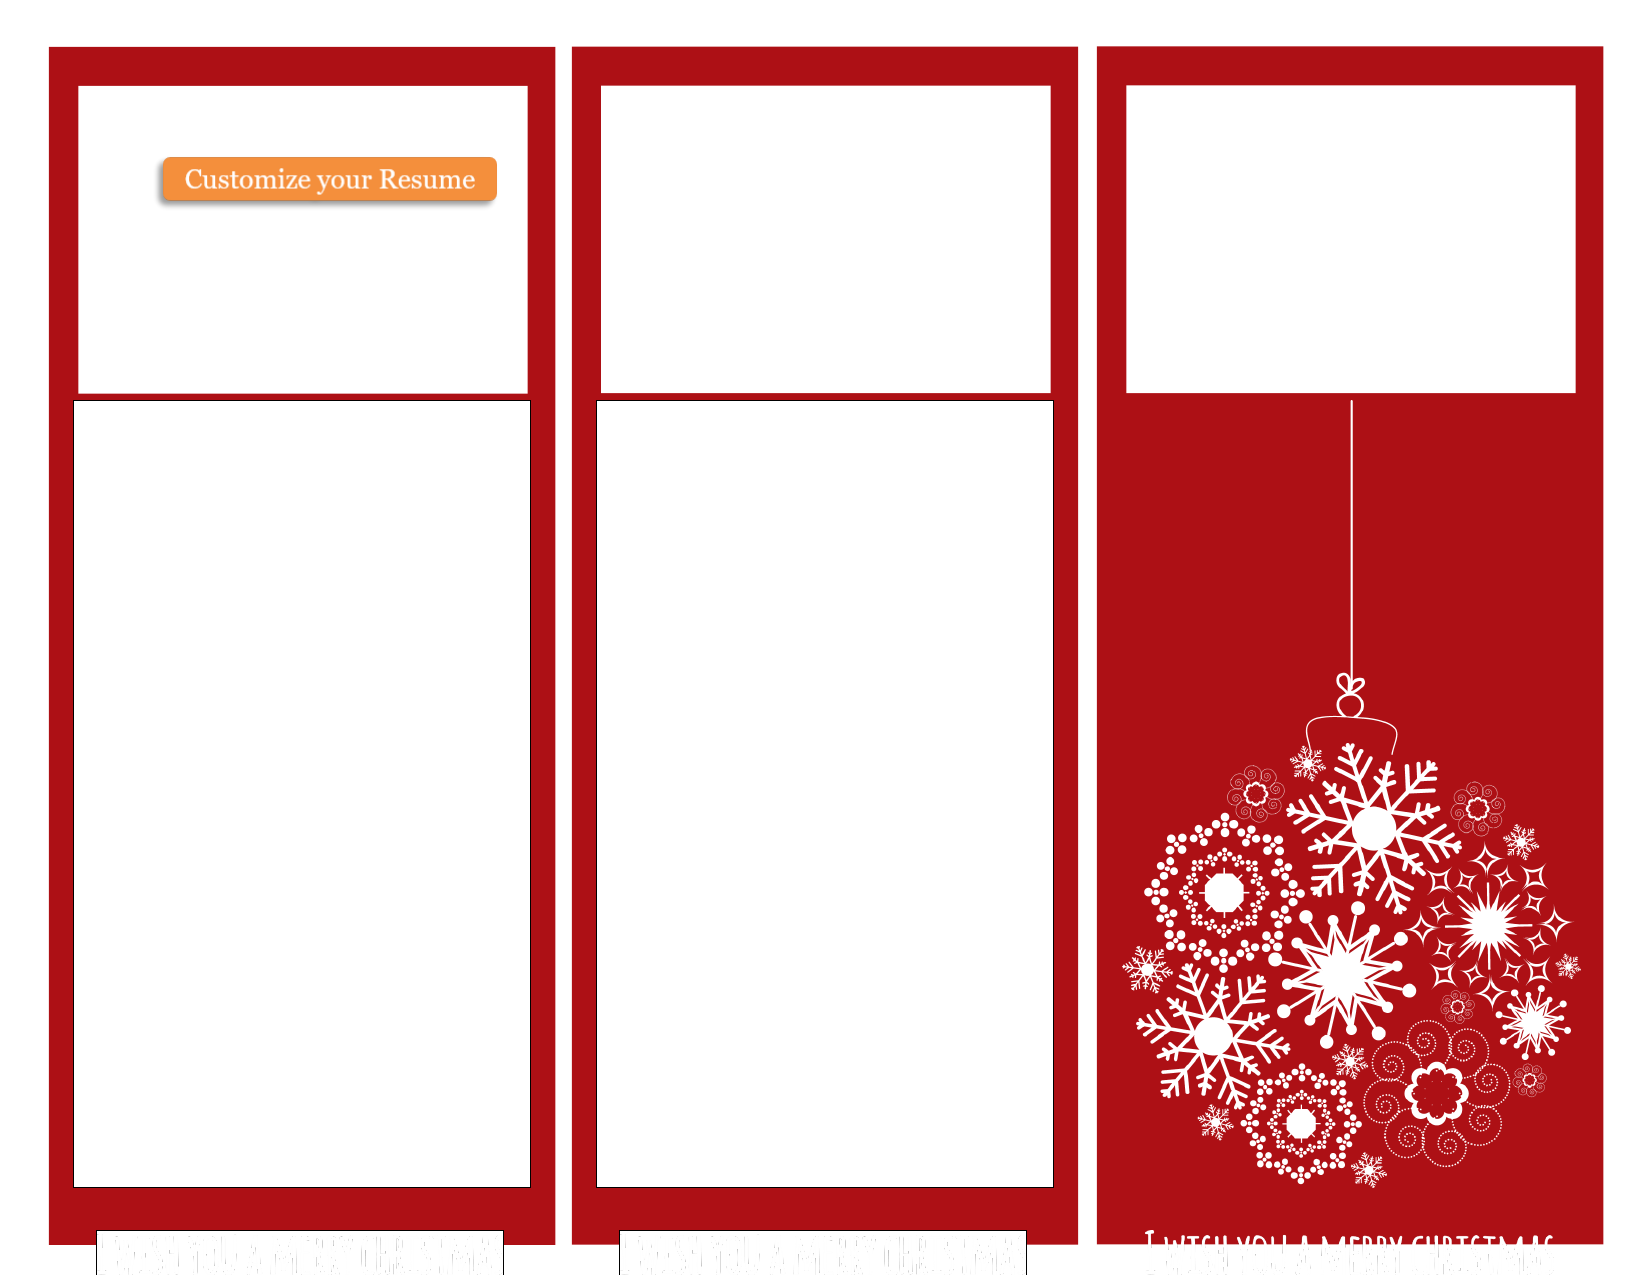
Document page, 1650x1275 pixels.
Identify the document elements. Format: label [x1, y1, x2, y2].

picture [1122, 400, 1581, 1188]
picture [1145, 1230, 1554, 1275]
picture [150, 150, 501, 225]
picture [597, 401, 1053, 1187]
picture [74, 401, 530, 1187]
picture [97, 1231, 503, 1275]
picture [620, 1231, 1026, 1275]
